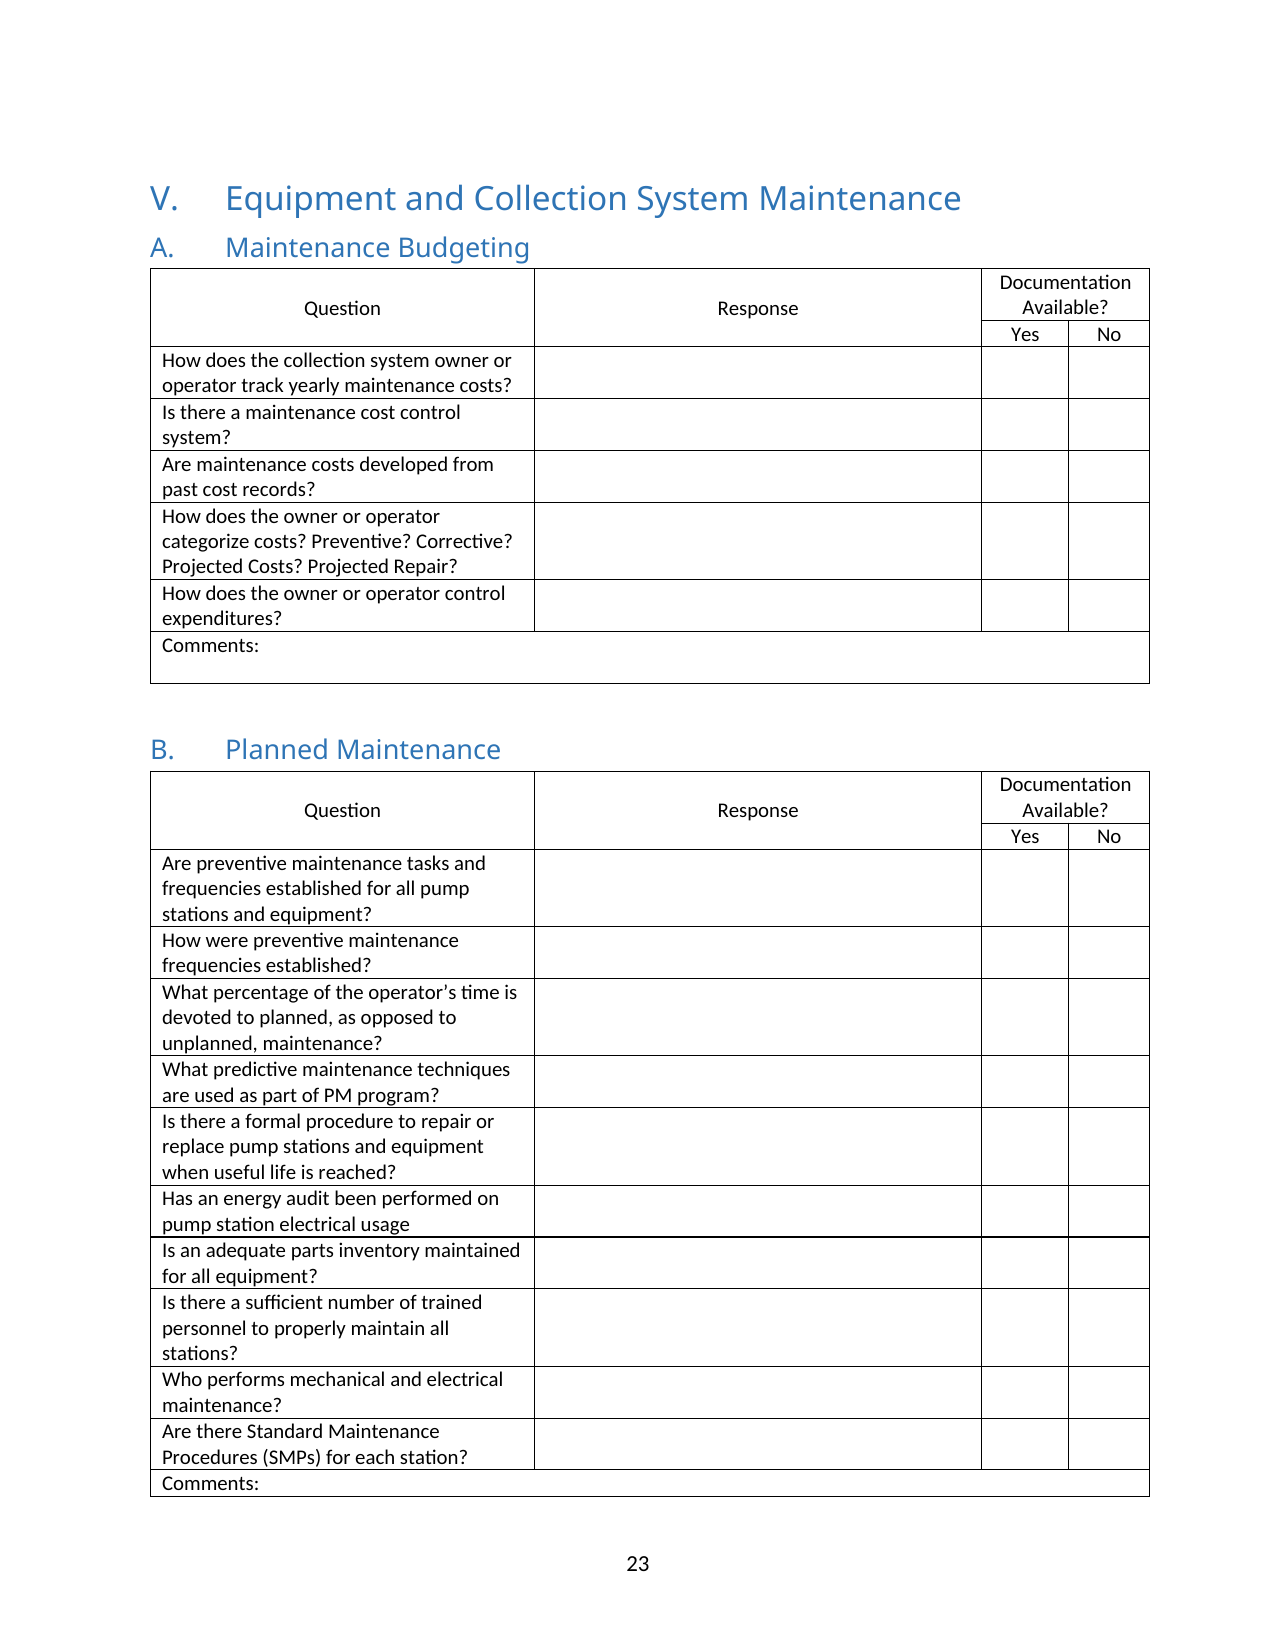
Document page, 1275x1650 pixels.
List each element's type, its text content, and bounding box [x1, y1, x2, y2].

table_header Response [535, 772, 981, 849]
table_cell Is there a maintenance cost control system? [151, 399, 534, 450]
table_cell Is there a formal procedure to repair or replace pump stations and equipment when useful life is reached? [151, 1108, 534, 1184]
table_cell [1069, 1238, 1149, 1288]
table_cell [982, 347, 1068, 398]
table_cell [1069, 1419, 1149, 1469]
table_cell [982, 979, 1068, 1055]
table_cell Has an energy audit been performed on pump station electrical usage [151, 1186, 534, 1236]
subtitle Maintenance Budgeting [150, 228, 1125, 265]
table_cell What percentage of the operator’s time is devoted to planned, as opposed to unplanned, maintenance? [151, 979, 534, 1055]
table_cell [535, 1419, 981, 1469]
table_cell Is there a sufficient number of trained personnel to properly maintain all stations? [151, 1289, 534, 1366]
table_cell No [1069, 321, 1149, 346]
table_cell [535, 1289, 981, 1366]
table_cell [1069, 347, 1149, 398]
table_cell [982, 927, 1068, 978]
table_cell [982, 580, 1068, 631]
table_cell [1069, 1367, 1149, 1417]
table_cell [535, 451, 981, 502]
table_cell [535, 1238, 981, 1288]
table_cell [982, 1056, 1068, 1107]
table_header Response [535, 269, 981, 346]
table_cell Yes [982, 321, 1068, 346]
table_cell [1069, 451, 1149, 502]
table_cell [982, 1108, 1068, 1184]
table_cell [982, 1186, 1068, 1236]
table_cell Are preventive maintenance tasks and frequencies established for all pump stations and equipment? [151, 850, 534, 926]
table_cell [535, 1186, 981, 1236]
table_cell [1069, 850, 1149, 926]
table_cell Comments: [151, 632, 1149, 683]
table_header Documentation Available? [982, 772, 1149, 822]
table_cell [535, 399, 981, 450]
table_cell [535, 580, 981, 631]
table_header Documentation Available? [982, 269, 1149, 320]
table_cell How does the owner or operator control expenditures? [151, 580, 534, 631]
table_cell [535, 1108, 981, 1184]
table_cell [1069, 580, 1149, 631]
table_cell Who performs mechanical and electrical maintenance? [151, 1367, 534, 1417]
table_cell Are there Standard Maintenance Procedures (SMPs) for each station? [151, 1419, 534, 1469]
table_cell [982, 850, 1068, 926]
subtitle Planned Maintenance [150, 731, 1125, 768]
table_cell [1069, 927, 1149, 978]
table_cell [1069, 503, 1149, 579]
table_cell What predictive maintenance techniques are used as part of PM program? [151, 1056, 534, 1107]
table_cell Yes [982, 824, 1068, 849]
table_cell [1069, 1108, 1149, 1184]
table_cell [535, 850, 981, 926]
table_cell Comments: [151, 1470, 1149, 1496]
table_cell No [1069, 824, 1149, 849]
table_cell [535, 1367, 981, 1417]
table_cell [982, 399, 1068, 450]
table_cell [982, 1238, 1068, 1288]
table_header Question [151, 772, 534, 849]
table_cell [535, 503, 981, 579]
table_cell [1069, 979, 1149, 1055]
table_cell How does the collection system owner or operator track yearly maintenance costs? [151, 347, 534, 398]
table_cell [1069, 1289, 1149, 1366]
table_header Question [151, 269, 534, 346]
subtitle Equipment and Collection System Maintenance [150, 175, 1125, 220]
table_cell Are maintenance costs developed from past cost records? [151, 451, 534, 502]
table_cell [982, 1367, 1068, 1417]
table_cell [535, 347, 981, 398]
table_cell [1069, 1056, 1149, 1107]
table_cell Is an adequate parts inventory maintained for all equipment? [151, 1238, 534, 1288]
table_cell How were preventive maintenance frequencies established? [151, 927, 534, 978]
table_cell How does the owner or operator categorize costs? Preventive? Corrective? Projected Costs? Projected Repair? [151, 503, 534, 579]
table_cell [1069, 399, 1149, 450]
table_cell [535, 1056, 981, 1107]
table_cell [535, 927, 981, 978]
table_cell [982, 1289, 1068, 1366]
table_cell [982, 503, 1068, 579]
table_cell [1069, 1186, 1149, 1236]
table_cell [535, 979, 981, 1055]
table_cell [982, 1419, 1068, 1469]
table_cell [982, 451, 1068, 502]
